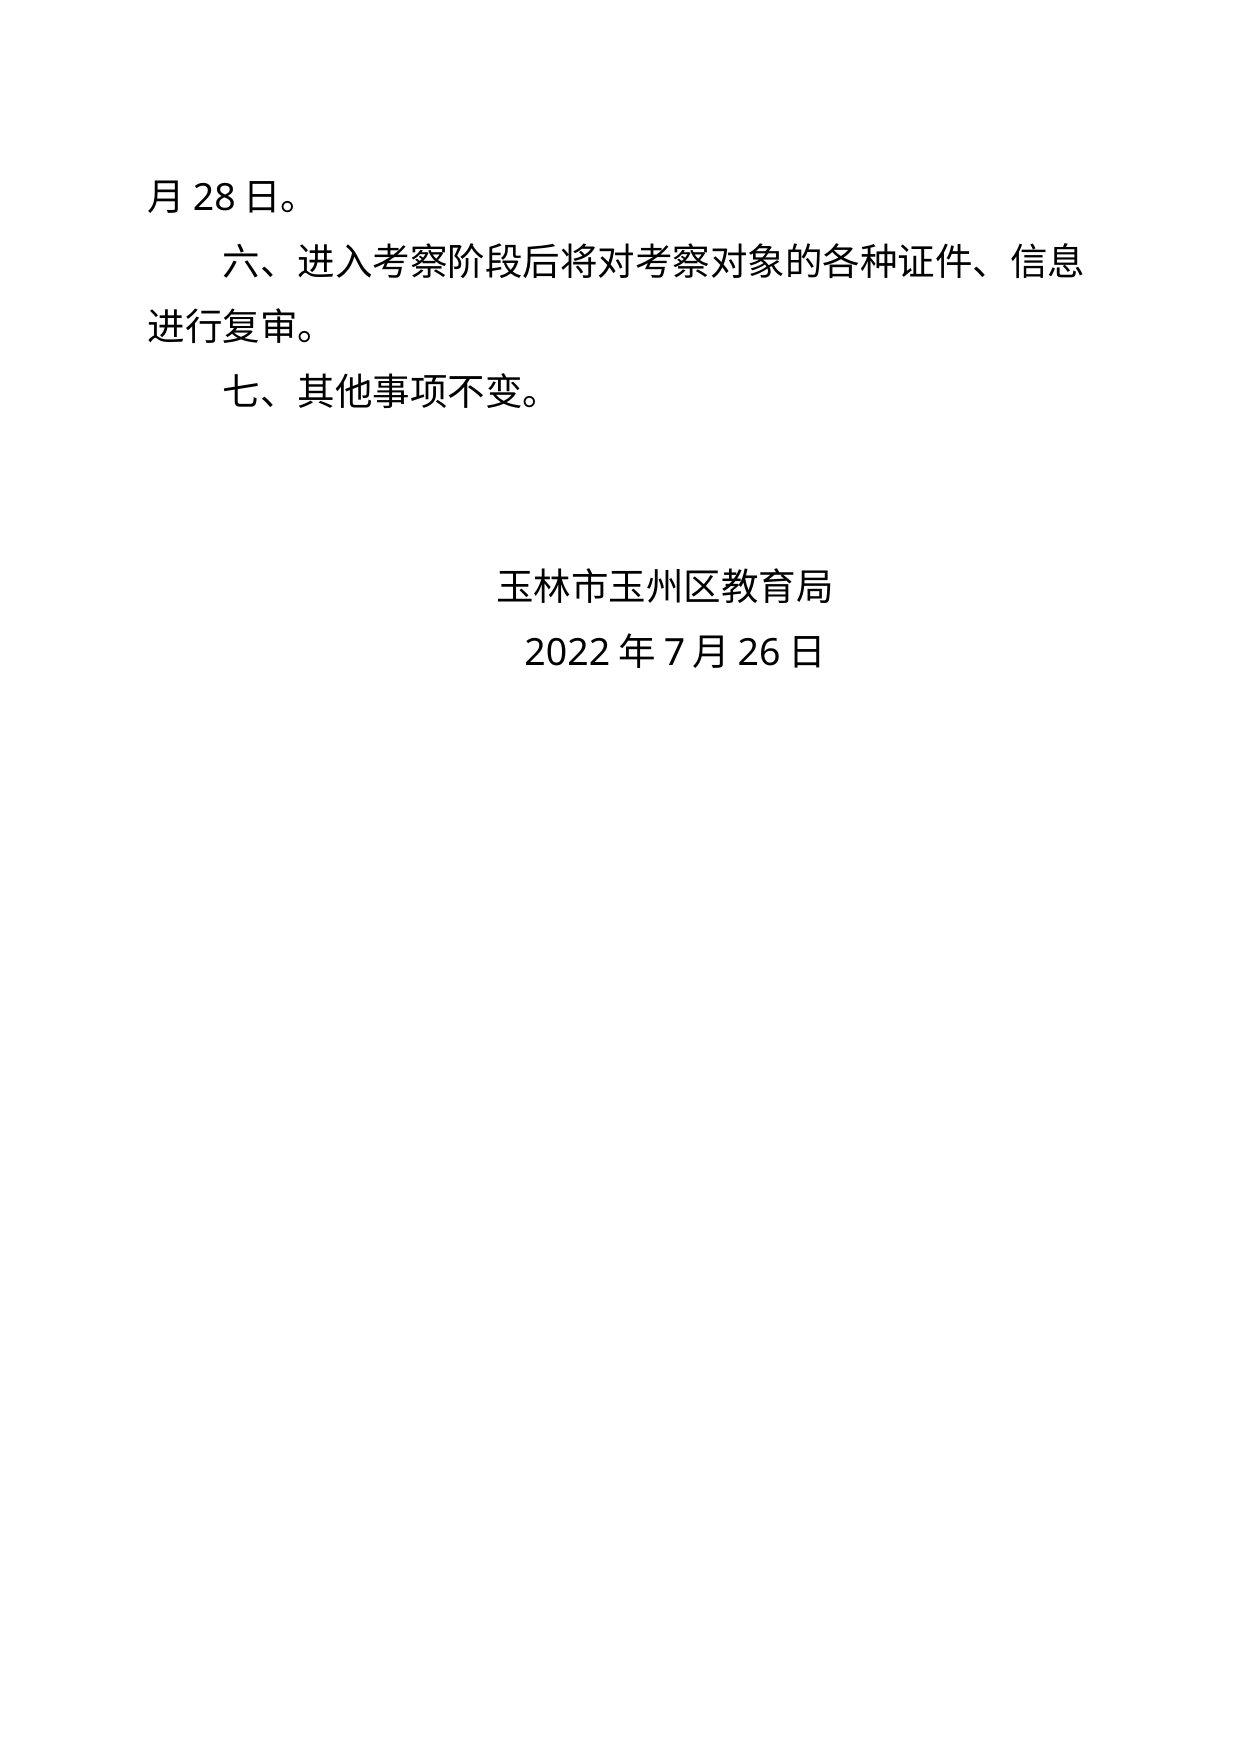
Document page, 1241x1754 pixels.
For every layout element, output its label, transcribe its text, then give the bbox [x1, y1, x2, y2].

text 玉林市玉州区教育局 [148, 552, 1098, 617]
text 2022年7月26日 [148, 617, 1098, 682]
list 六、进入考察阶段后将对考察对象的各种证件、信息进行复审。 [148, 227, 1098, 357]
list 七、其他事项不变。 [148, 357, 1098, 422]
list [148, 162, 1098, 227]
